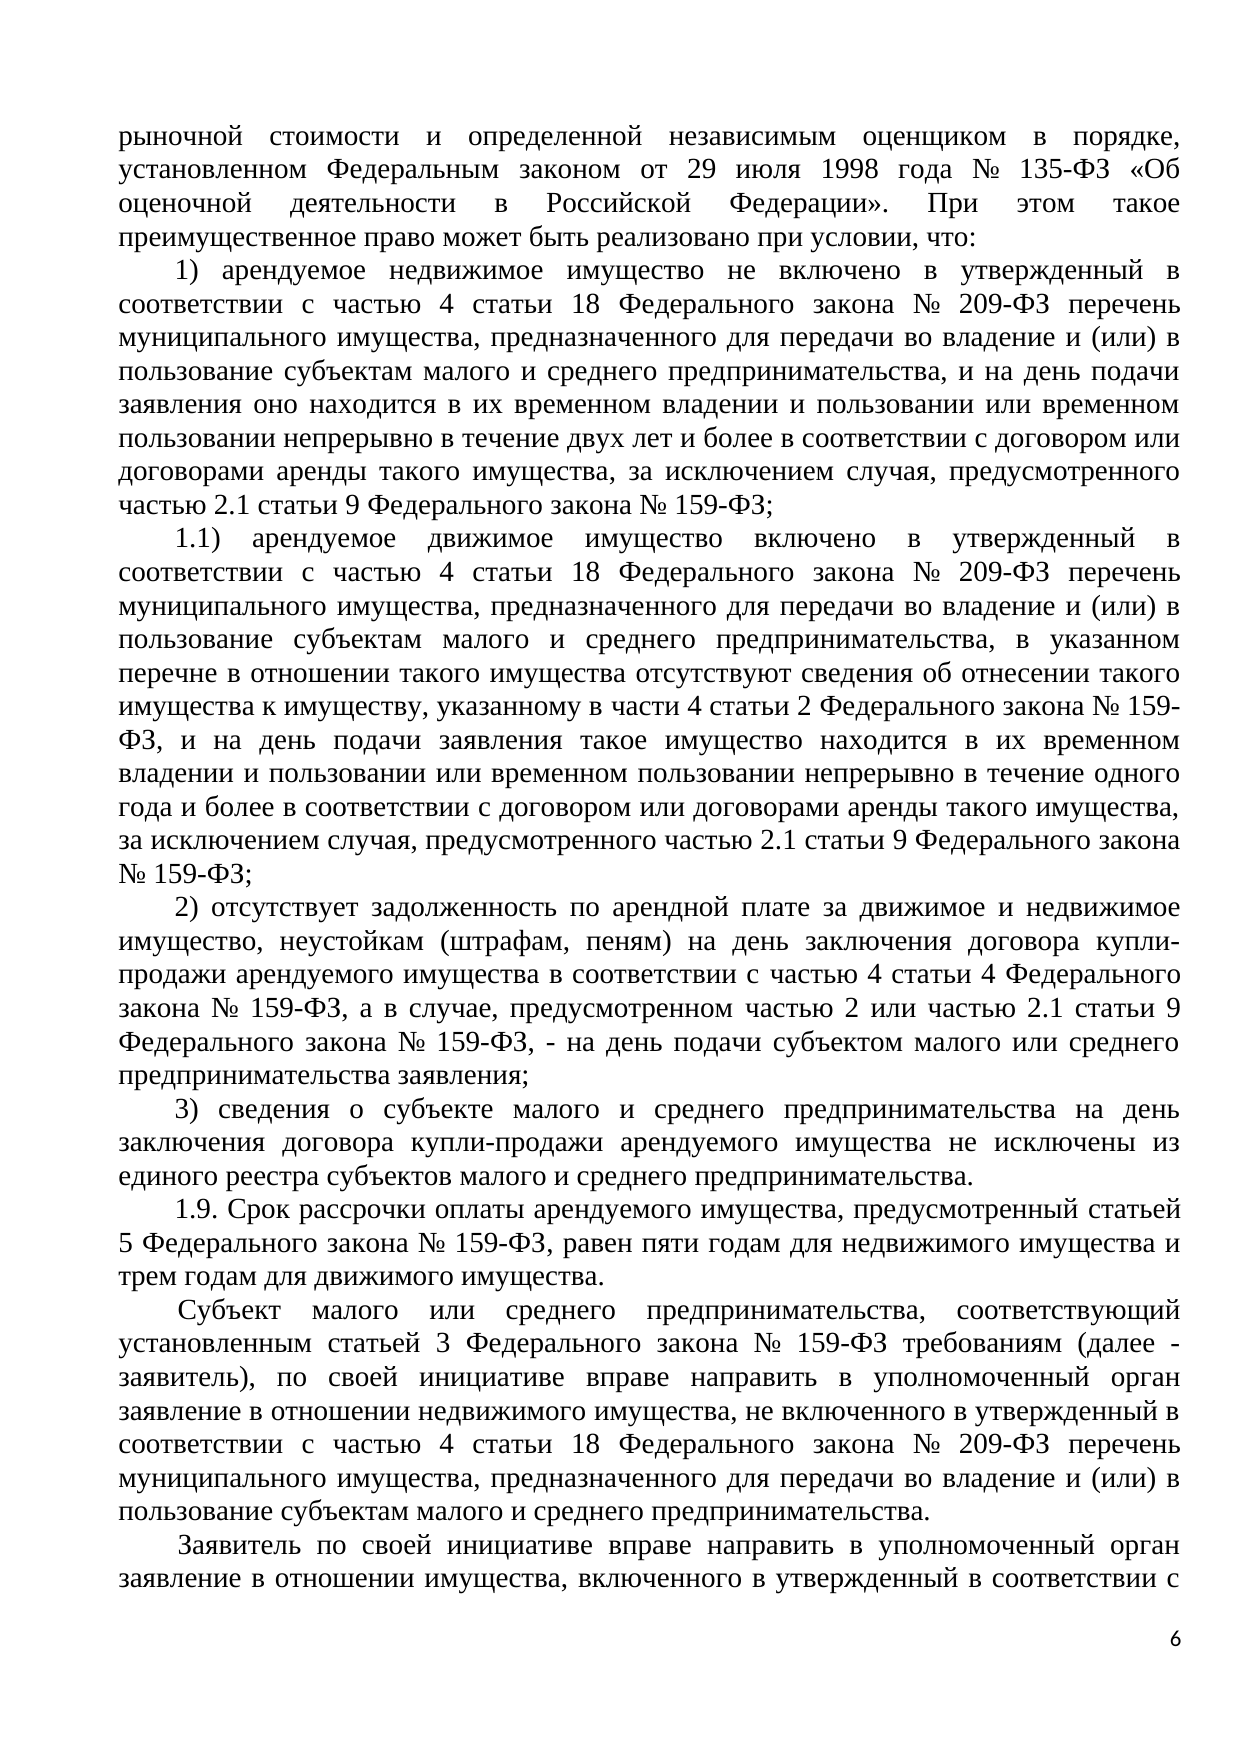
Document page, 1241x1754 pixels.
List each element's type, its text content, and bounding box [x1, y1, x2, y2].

text Субъект малого или среднего предпринимательства, соответствующий установленным статьей 3 Федерального закона № 159-ФЗ требованиям (далее - заявитель), по своей инициативе вправе направить в уполномоченный орган заявление в отношении недвижимого имущества, не включенного в утвержденный в соответствии с частью 4 статьи 18 Федерального закона № 209-ФЗ перечень муниципального имущества, предназначенного для передачи во владение и (или) в пользование субъектам малого и среднего предпринимательства. [118, 1292, 1181, 1527]
text 3) сведения о субъекте малого и среднего предпринимательства на день заключения договора купли-продажи арендуемого имущества не исключены из единого реестра субъектов малого и среднего предпринимательства. [118, 1091, 1181, 1191]
text 1.1) арендуемое движимое имущество включено в утвержденный в соответствии с частью 4 статьи 18 Федерального закона № 209-ФЗ перечень муниципального имущества, предназначенного для передачи во владение и (или) в пользование субъектам малого и среднего предпринимательства, в указанном перечне в отношении такого имущества отсутствуют сведения об отнесении такого имущества к имуществу, указанному в части 4 статьи 2 Федерального закона № 159-ФЗ, и на день подачи заявления такое имущество находится в их временном владении и пользовании или временном пользовании непрерывно в течение одного года и более в соответствии с договором или договорами аренды такого имущества, за исключением случая, предусмотренного частью 2.1 статьи 9 Федерального закона № 159-ФЗ; [118, 521, 1181, 889]
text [118, 1527, 1181, 1594]
text 1) арендуемое недвижимое имущество не включено в утвержденный в соответствии с частью 4 статьи 18 Федерального закона № 209-ФЗ перечень муниципального имущества, предназначенного для передачи во владение и (или) в пользование субъектам малого и среднего предпринимательства, и на день подачи заявления оно находится в их временном владении и пользовании или временном пользовании непрерывно в течение двух лет и более в соответствии с договором или договорами аренды такого имущества, за исключением случая, предусмотренного частью 2.1 статьи 9 Федерального закона № 159-ФЗ; [118, 252, 1181, 521]
text 2) отсутствует задолженность по арендной плате за движимое и недвижимое имущество, неустойкам (штрафам, пеням) на день заключения договора купли-продажи арендуемого имущества в соответствии с частью 4 статьи 4 Федерального закона № 159-ФЗ, а в случае, предусмотренном частью 2 или частью 2.1 статьи 9 Федерального закона № 159-ФЗ, - на день подачи субъектом малого или среднего предпринимательства заявления; [118, 889, 1181, 1091]
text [118, 118, 1181, 252]
text 1.9. Срок рассрочки оплаты арендуемого имущества, предусмотренный статьей 5 Федерального закона № 159-ФЗ, равен пяти годам для недвижимого имущества и трем годам для движимого имущества. [118, 1191, 1181, 1292]
